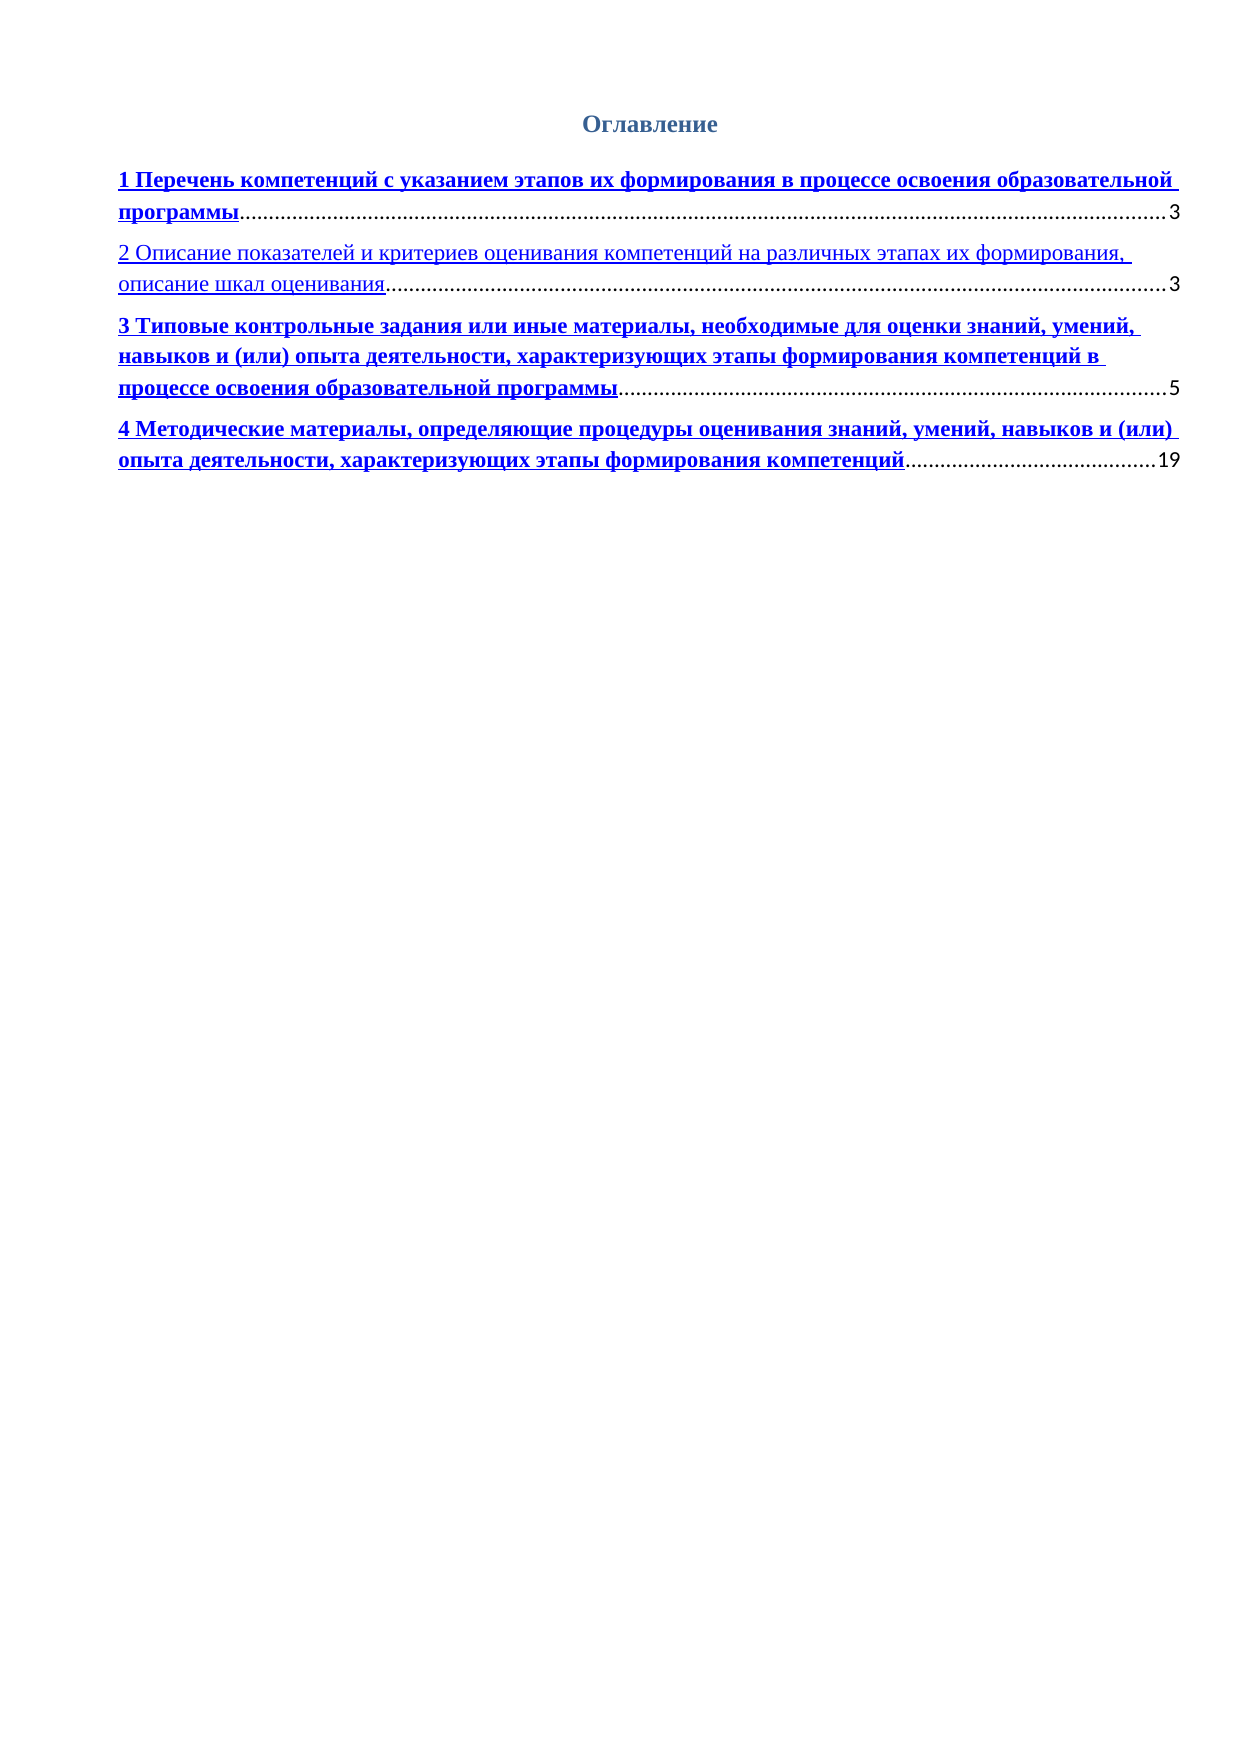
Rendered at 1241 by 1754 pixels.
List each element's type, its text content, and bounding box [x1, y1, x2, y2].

text 1 Перечень компетенций с указанием этапов их формирования в процессе освоения образовательной программы 3 [118, 167, 1181, 225]
text 2 Описание показателей и критериев оценивания компетенций на различных этапах их формирования, описание шкал оценивания 3 [118, 239, 1181, 298]
text Оглавление [118, 109, 1181, 138]
text 3 Типовые контрольные задания или иные материалы, необходимые для оценки знаний, умений, навыков и (или) опыта деятельности, характеризующих этапы формирования компетенций в процессе освоения образовательной программы 5 [118, 312, 1181, 401]
text 4 Методические материалы, определяющие процедуры оценивания знаний, умений, навыков и (или) опыта деятельности, характеризующих этапы формирования компетенций 19 [118, 415, 1181, 473]
